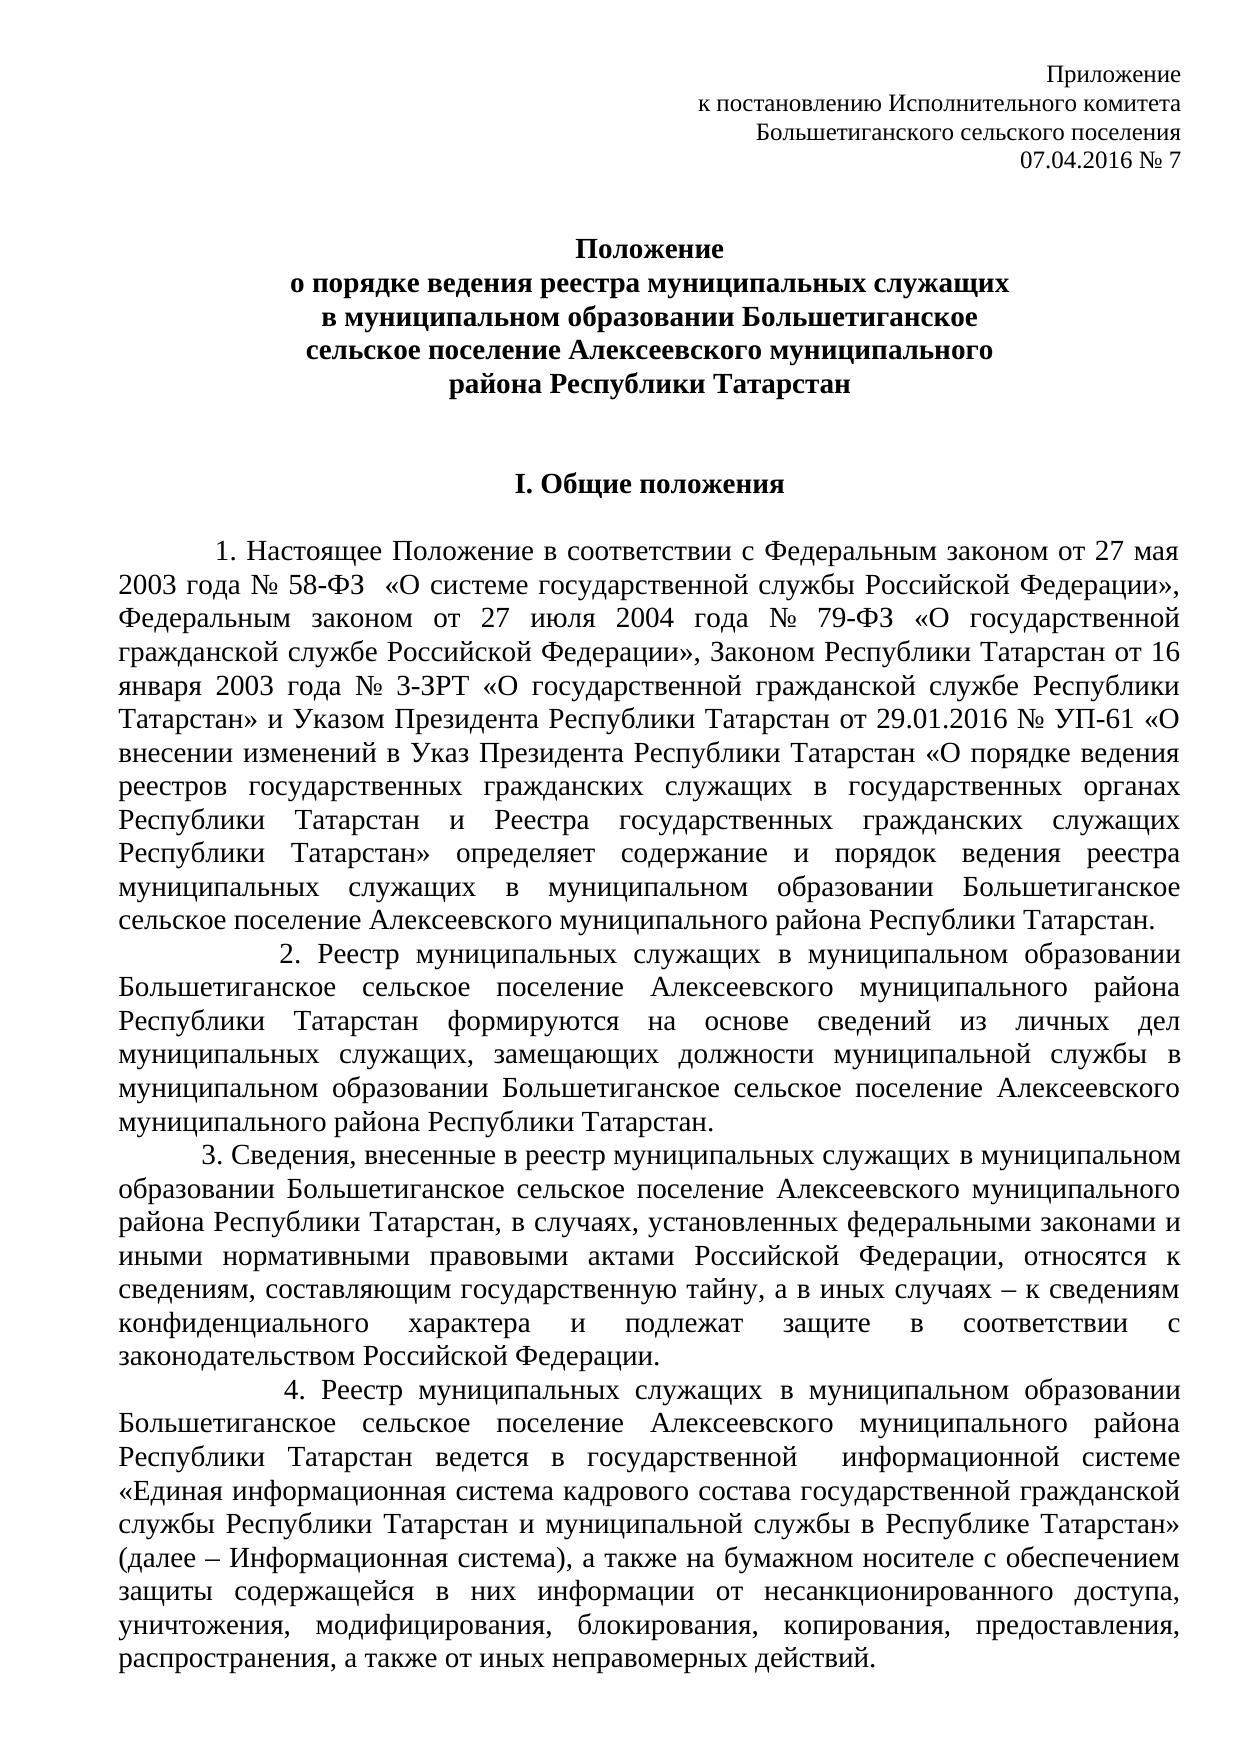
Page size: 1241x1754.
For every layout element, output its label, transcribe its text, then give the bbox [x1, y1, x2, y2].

text 3. Сведения, внесенные в реестр муниципальных служащих в муниципальном образовании Большетиганское сельское поселение Алексеевского муниципального района Республики Татарстан, в случаях, установленных федеральными законами и иными нормативными правовыми актами Российской Федерации, относятся к сведениям, составляющим государственную тайну, а в иных случаях – к сведениям конфиденциального характера и подлежат защите в соответствии с законодательством Российской Федерации. [118, 1137, 1181, 1372]
text сельское поселение Алексеевского муниципального [118, 332, 1181, 366]
text в муниципальном образовании Большетиганское [118, 299, 1181, 332]
text Большетиганского сельского поселения [118, 117, 1181, 145]
text Приложение [118, 59, 1181, 88]
text Положение [118, 232, 1181, 265]
text о порядке ведения реестра муниципальных служащих [118, 265, 1181, 299]
text 2. Реестр муниципальных служащих в муниципальном образовании Большетиганское сельское поселение Алексеевского муниципального района Республики Татарстан формируются на основе сведений из личных дел муниципальных служащих, замещающих должности муниципальной службы в муниципальном образовании Большетиганское сельское поселение Алексеевского муниципального района Республики Татарстан. [118, 936, 1181, 1137]
text к постановлению Исполнительного комитета [118, 88, 1181, 117]
text района Республики Татарстан [118, 366, 1181, 399]
text 4. Реестр муниципальных служащих в муниципальном образовании Большетиганское сельское поселение Алексеевского муниципального района Республики Татарстан ведется в государственной информационной системе «Единая информационная система кадрового состава государственной гражданской службы Республики Татарстан и муниципальной службы в Республике Татарстан» (далее – Информационная система), а также на бумажном носителе с обеспечением защиты содержащейся в них информации от несанкционированного доступа, уничтожения, модифицирования, блокирования, копирования, предоставления, распространения, а также от иных неправомерных действий. [118, 1372, 1181, 1674]
text I. Общие положения [118, 466, 1181, 500]
text 07.04.2016 № 7 [118, 145, 1181, 174]
text 1. Настоящее Положение в соответствии с Федеральным законом от 27 мая 2003 года № 58-ФЗ «О системе государственной службы Российской Федерации», Федеральным законом от 27 июля 2004 года № 79-ФЗ «О государственной гражданской службе Российской Федерации», Законом Республики Татарстан от 16 января 2003 года № 3-ЗРТ «О государственной гражданской службе Республики Татарстан» и Указом Президента Республики Татарстан от 29.01.2016 № УП-61 «О внесении изменений в Указ Президента Республики Татарстан «О порядке ведения реестров государственных гражданских служащих в государственных органах Республики Татарстан и Реестра государственных гражданских служащих Республики Татарстан» определяет содержание и порядок ведения реестра муниципальных служащих в муниципальном образовании Большетиганское сельское поселение Алексеевского муниципального района Республики Татарстан. [118, 533, 1181, 936]
